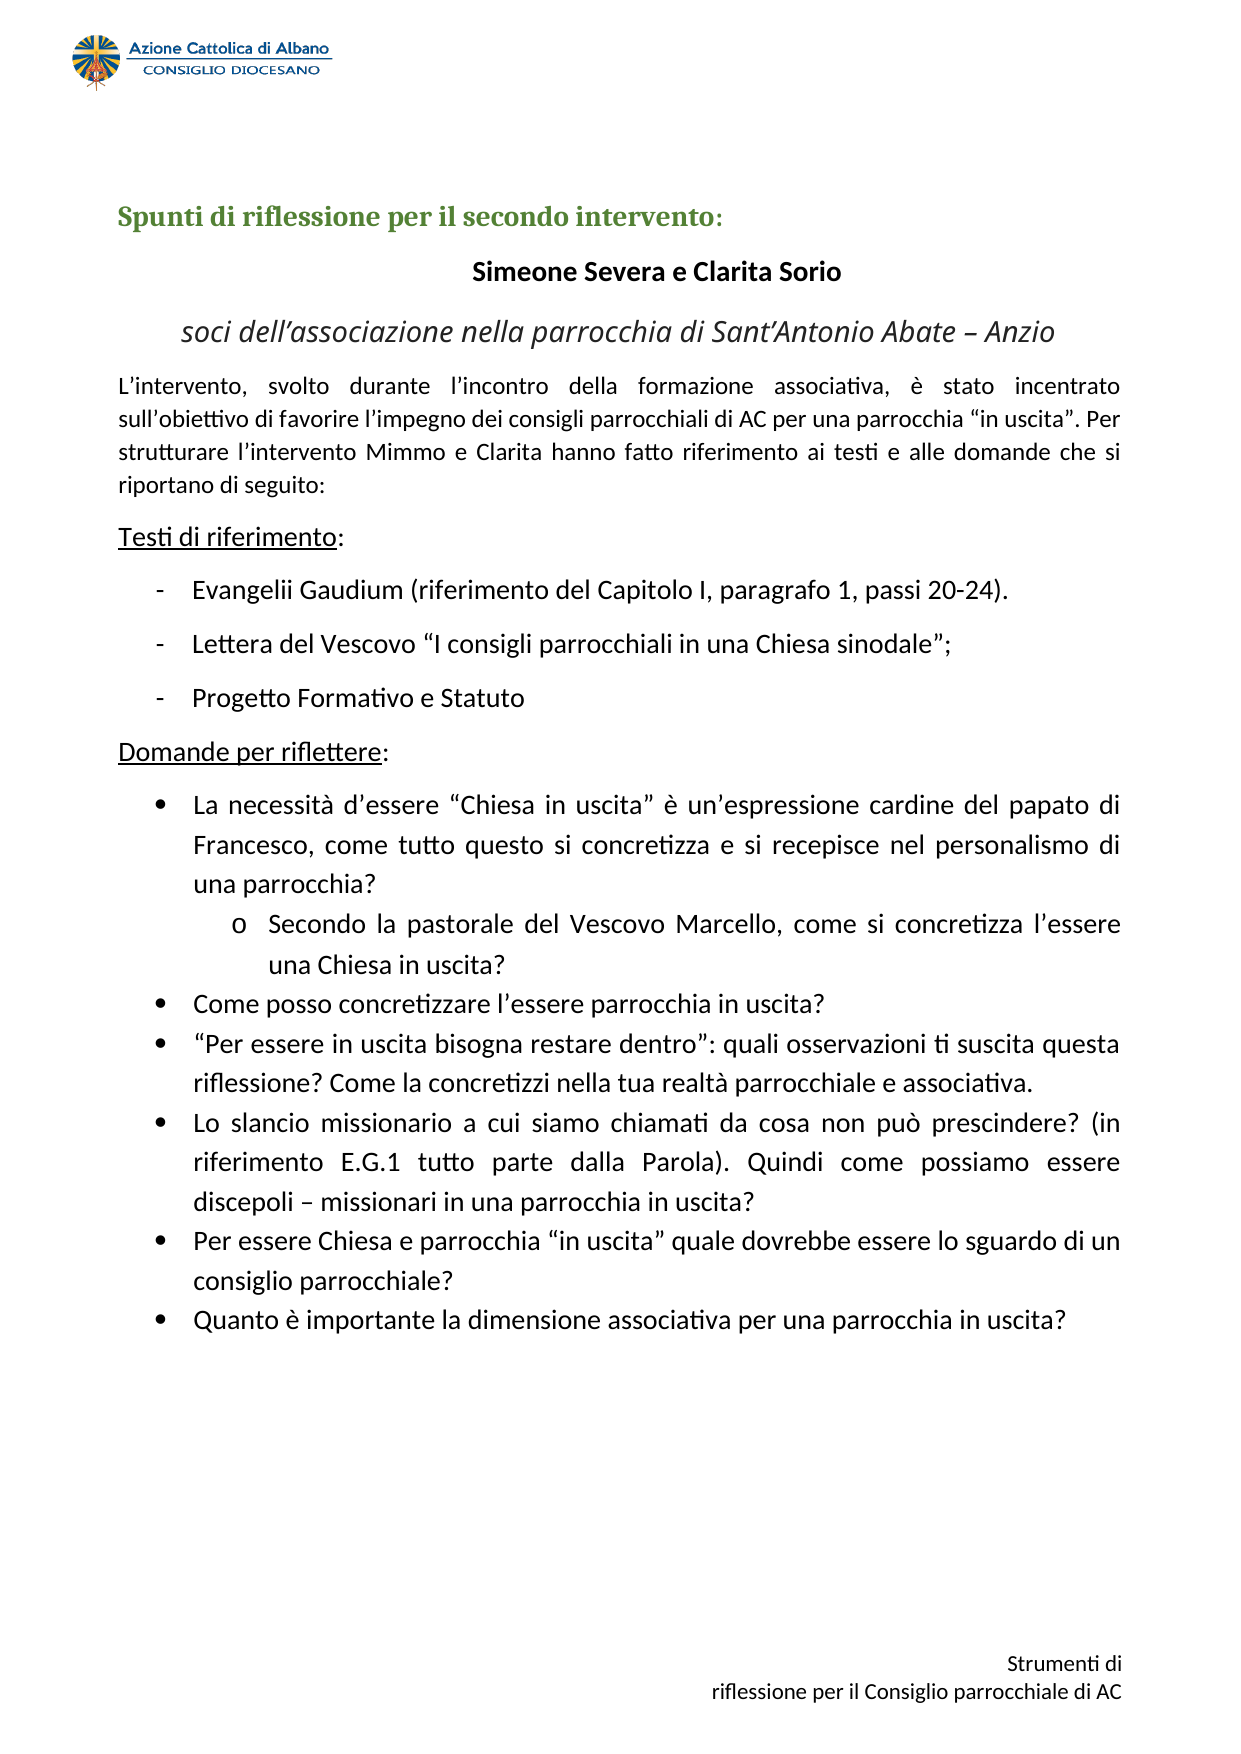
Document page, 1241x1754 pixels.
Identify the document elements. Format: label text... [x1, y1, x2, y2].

list Quanto è importante la dimensione associativa per una parrocchia in uscita? [156, 1302, 1122, 1336]
list Come posso concretizzare l’essere parrocchia in uscita? [156, 986, 1122, 1021]
list Evangelii Gaudium (riferimento del Capitolo I, paragrafo 1, passi 20-24). [156, 572, 1122, 607]
list Progetto Formativo e Statuto [156, 680, 1122, 714]
text Testi di riferimento: [118, 519, 1122, 553]
list La necessità d’essere “Chiesa in uscita” è un’espressione cardine del papato di Francesco, come tutto questo si concretizza e si recepisce nel personalismo di una parrocchia? [156, 787, 1122, 901]
text Domande per riflettere: [118, 734, 1122, 768]
list “Per essere in uscita bisogna restare dentro”: quali osservazioni ti suscita questa riflessione? Come la concretizzi nella tua realtà parrocchiale e associativa. [156, 1026, 1122, 1099]
list Lettera del Vescovo “I consigli parrocchiali in una Chiesa sinodale”; [156, 626, 1122, 661]
text Spunti di riflessione per il secondo intervento: [118, 200, 1122, 234]
text soci dell’associazione nella parrocchia di Sant’Antonio Abate – Anzio [118, 311, 1122, 351]
list Lo slancio missionario a cui siamo chiamati da cosa non può prescindere? (in riferimento E.G.1 tutto parte dalla Parola). Quindi come possiamo essere discepoli – missionari in una parrocchia in uscita? [156, 1105, 1122, 1218]
text Simeone Severa e Clarita Sorio [192, 253, 1122, 289]
text L’intervento, svolto durante l’incontro della formazione associativa, è stato incentrato sull’obiettivo di favorire l’impegno dei consigli parrocchiali di AC per una parrocchia “in uscita”. Per strutturare l’intervento Mimmo e Clarita hanno fatto riferimento ai testi e alle domande che si riportano di seguito: [118, 370, 1122, 499]
list Secondo la pastorale del Vescovo Marcello, come si concretizza l’essere una Chiesa in uscita? [231, 906, 1122, 981]
list Per essere Chiesa e parrocchia “in uscita” quale dovrebbe essere lo sguardo di un consiglio parrocchiale? [156, 1223, 1122, 1297]
picture [66, 35, 336, 91]
